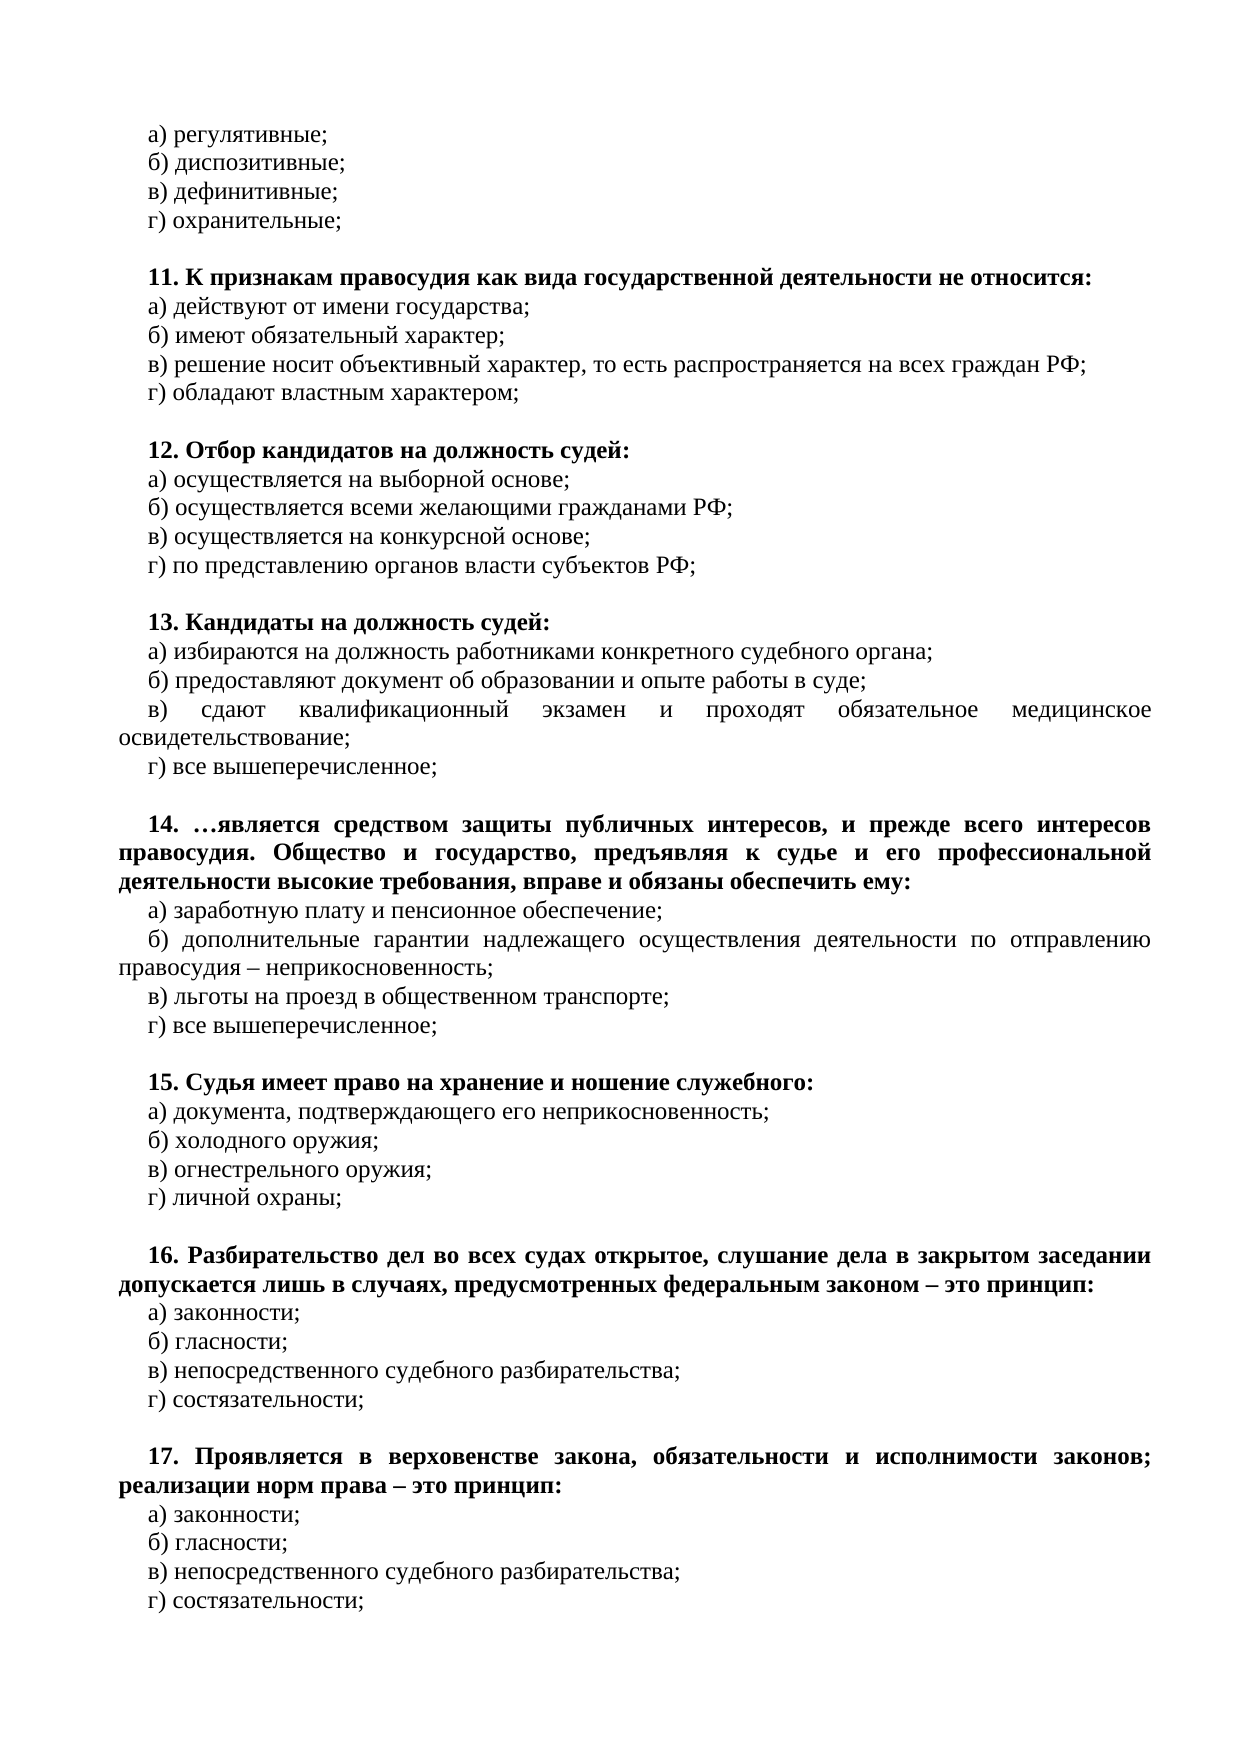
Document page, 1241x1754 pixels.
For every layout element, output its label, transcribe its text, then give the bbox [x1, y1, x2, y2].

text г) личной охраны; [118, 1182, 1152, 1211]
text в) непосредственного судебного разбирательства; [118, 1556, 1152, 1585]
text б) предоставляют документ об образовании и опыте работы в суде; [118, 665, 1152, 694]
text 16. Разбирательство дел во всех судах открытое, слушание дела в закрытом заседании допускается лишь в случаях, предусмотренных федеральным законом – это принцип: [118, 1240, 1152, 1297]
text б) диспозитивные; [118, 147, 1152, 176]
text г) охранительные; [118, 205, 1152, 234]
text г) обладают властным характером; [118, 377, 1152, 406]
text в) огнестрельного оружия; [118, 1154, 1152, 1182]
text б) холодного оружия; [118, 1125, 1152, 1154]
text 15. Судья имеет право на хранение и ношение служебного: [118, 1067, 1152, 1096]
text г) состязательности; [118, 1384, 1152, 1412]
text б) имеют обязательный характер; [118, 320, 1152, 349]
text в) осуществляется на конкурсной основе; [118, 521, 1152, 550]
text 12. Отбор кандидатов на должность судей: [118, 435, 1152, 464]
text в) льготы на проезд в общественном транспорте; [118, 981, 1152, 1010]
text а) законности; [118, 1297, 1152, 1326]
text а) регулятивные; [118, 119, 1152, 147]
text б) дополнительные гарантии надлежащего осуществления деятельности по отправлению правосудия – неприкосновенность; [118, 924, 1152, 981]
text б) гласности; [118, 1527, 1152, 1556]
text а) заработную плату и пенсионное обеспечение; [118, 895, 1152, 924]
text в) сдают квалификационный экзамен и проходят обязательное медицинское освидетельствование; [118, 694, 1152, 751]
text г) все вышеперечисленное; [118, 1010, 1152, 1039]
text 14. …является средством защиты публичных интересов, и прежде всего интересов правосудия. Общество и государство, предъявляя к судье и его профессиональной деятельности высокие требования, вправе и обязаны обеспечить ему: [118, 809, 1152, 895]
text 17. Проявляется в верховенстве закона, обязательности и исполнимости законов; реализации норм права – это принцип: [118, 1441, 1152, 1499]
text 13. Кандидаты на должность судей: [118, 607, 1152, 636]
text а) осуществляется на выборной основе; [118, 464, 1152, 492]
text б) осуществляется всеми желающими гражданами РФ; [118, 492, 1152, 521]
text в) непосредственного судебного разбирательства; [118, 1355, 1152, 1384]
text а) действуют от имени государства; [118, 291, 1152, 320]
text г) состязательности; [118, 1585, 1152, 1614]
text 11. К признакам правосудия как вида государственной деятельности не относится: [118, 262, 1152, 291]
text г) по представлению органов власти субъектов РФ; [118, 550, 1152, 579]
text г) все вышеперечисленное; [118, 751, 1152, 780]
text б) гласности; [118, 1326, 1152, 1355]
text а) избираются на должность работниками конкретного судебного органа; [118, 636, 1152, 665]
text а) законности; [118, 1499, 1152, 1527]
text в) решение носит объективный характер, то есть распространяется на всех граждан РФ; [118, 349, 1152, 377]
text а) документа, подтверждающего его неприкосновенность; [118, 1096, 1152, 1125]
text в) дефинитивные; [118, 176, 1152, 205]
